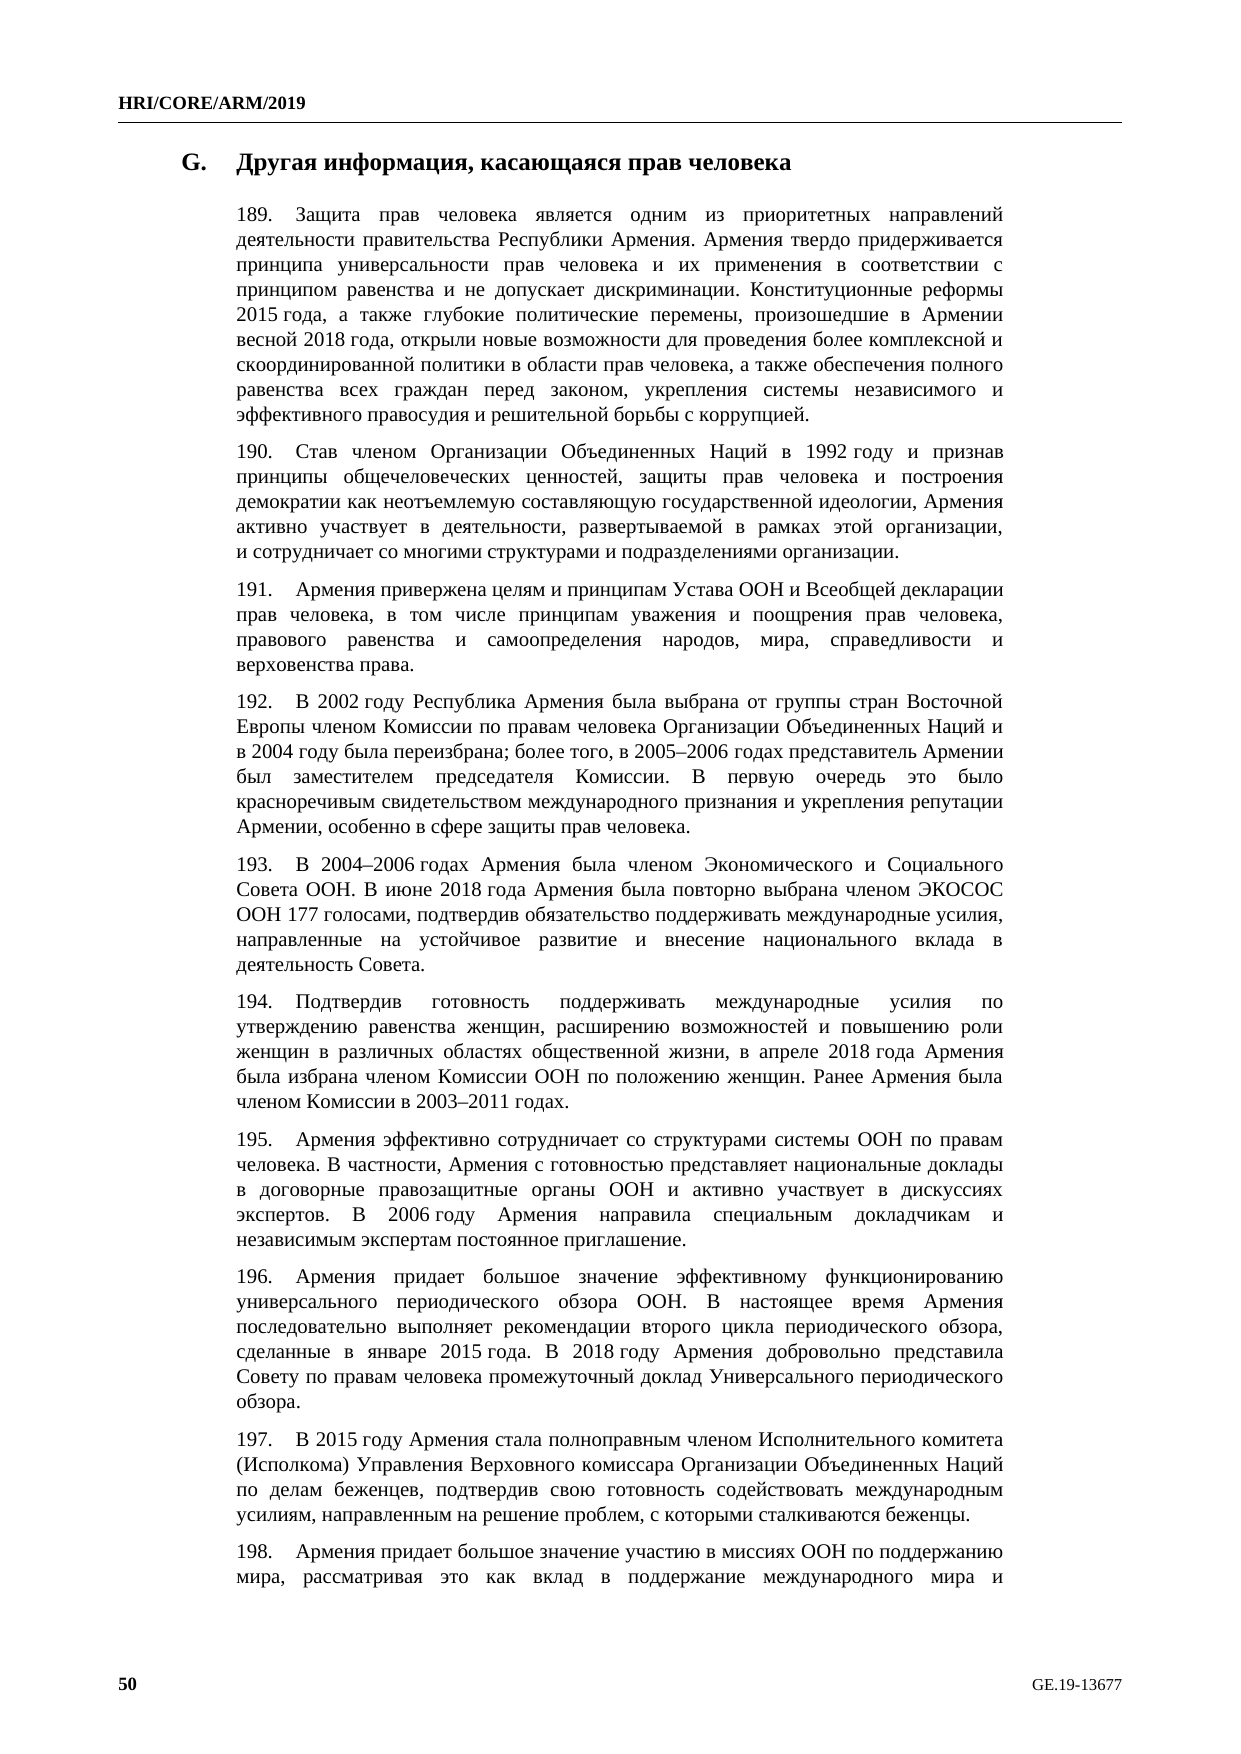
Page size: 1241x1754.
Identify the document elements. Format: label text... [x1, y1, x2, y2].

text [236, 1538, 1004, 1588]
text 194. Подтвердив готовность поддерживать международные усилия по утверждению равенства женщин, расширению возможностей и повышению роли женщин в различных областях общественной жизни, в апреле 2018 года Армения была избрана членом Комиссии ООН по положению женщин. Ранее Армения была членом Комиссии в 2003–2011 годах. [236, 988, 1004, 1113]
text 190. Став членом Организации Объединенных Наций в 1992 году и признав принципы общечеловеческих ценностей, защиты прав человека и построения демократии как неотъемлемую составляющую государственной идеологии, Армения активно участвует в деятельности, развертываемой в рамках этой организации, и сотрудничает со многими структурами и подразделениями организации. [236, 438, 1004, 563]
text 193. В 2004–2006 годах Армения была членом Экономического и Социального Совета ООН. В июне 2018 года Армения была повторно выбрана членом ЭКОСОС ООН 177 голосами, подтвердив обязательство поддерживать международные усилия, направленные на устойчивое развитие и внесение национального вклада в деятельность Совета. [236, 851, 1004, 976]
text G. Другая информация, касающаяся прав человека [118, 148, 1004, 176]
text 196. Армения придает большое значение эффективному функционированию универсального периодического обзора ООН. В настоящее время Армения последовательно выполняет рекомендации второго цикла периодического обзора, сделанные в январе 2015 года. В 2018 году Армения добровольно представила Совету по правам человека промежуточный доклад Универсального периодического обзора. [236, 1263, 1004, 1413]
text 197. В 2015 году Армения стала полноправным членом Исполнительного комитета (Исполкома) Управления Верховного комиссара Организации Объединенных Наций по делам беженцев, подтвердив свою готовность содействовать международным усилиям, направленным на решение проблем, с которыми сталкиваются беженцы. [236, 1426, 1004, 1526]
text 195. Армения эффективно сотрудничает со структурами системы ООН по правам человека. В частности, Армения с готовностью представляет национальные доклады в договорные правозащитные органы ООН и активно участвует в дискуссиях экспертов. В 2006 году Армения направила специальным докладчикам и независимым экспертам постоянное приглашение. [236, 1126, 1004, 1251]
text 191. Армения привержена целям и принципам Устава ООН и Всеобщей декларации прав человека, в том числе принципам уважения и поощрения прав человека, правового равенства и самоопределения народов, мира, справедливости и верховенства права. [236, 576, 1004, 676]
text 189. Защита прав человека является одним из приоритетных направлений деятельности правительства Республики Армения. Армения твердо придерживается принципа универсальности прав человека и их применения в соответствии с принципом равенства и не допускает дискриминации. Конституционные реформы 2015 года, а также глубокие политические перемены, произошедшие в Армении весной 2018 года, открыли новые возможности для проведения более комплексной и скоординированной политики в области прав человека, а также обеспечения полного равенства всех граждан перед законом, укрепления системы независимого и эффективного правосудия и решительной борьбы с коррупцией. [236, 201, 1004, 426]
text 192. В 2002 году Республика Армения была выбрана от группы стран Восточной Европы членом Комиссии по правам человека Организации Объединенных Наций и в 2004 году была переизбрана; более того, в 2005–2006 годах представитель Армении был заместителем председателя Комиссии. В первую очередь это было красноречивым свидетельством международного признания и укрепления репутации Армении, особенно в сфере защиты прав человека. [236, 688, 1004, 838]
